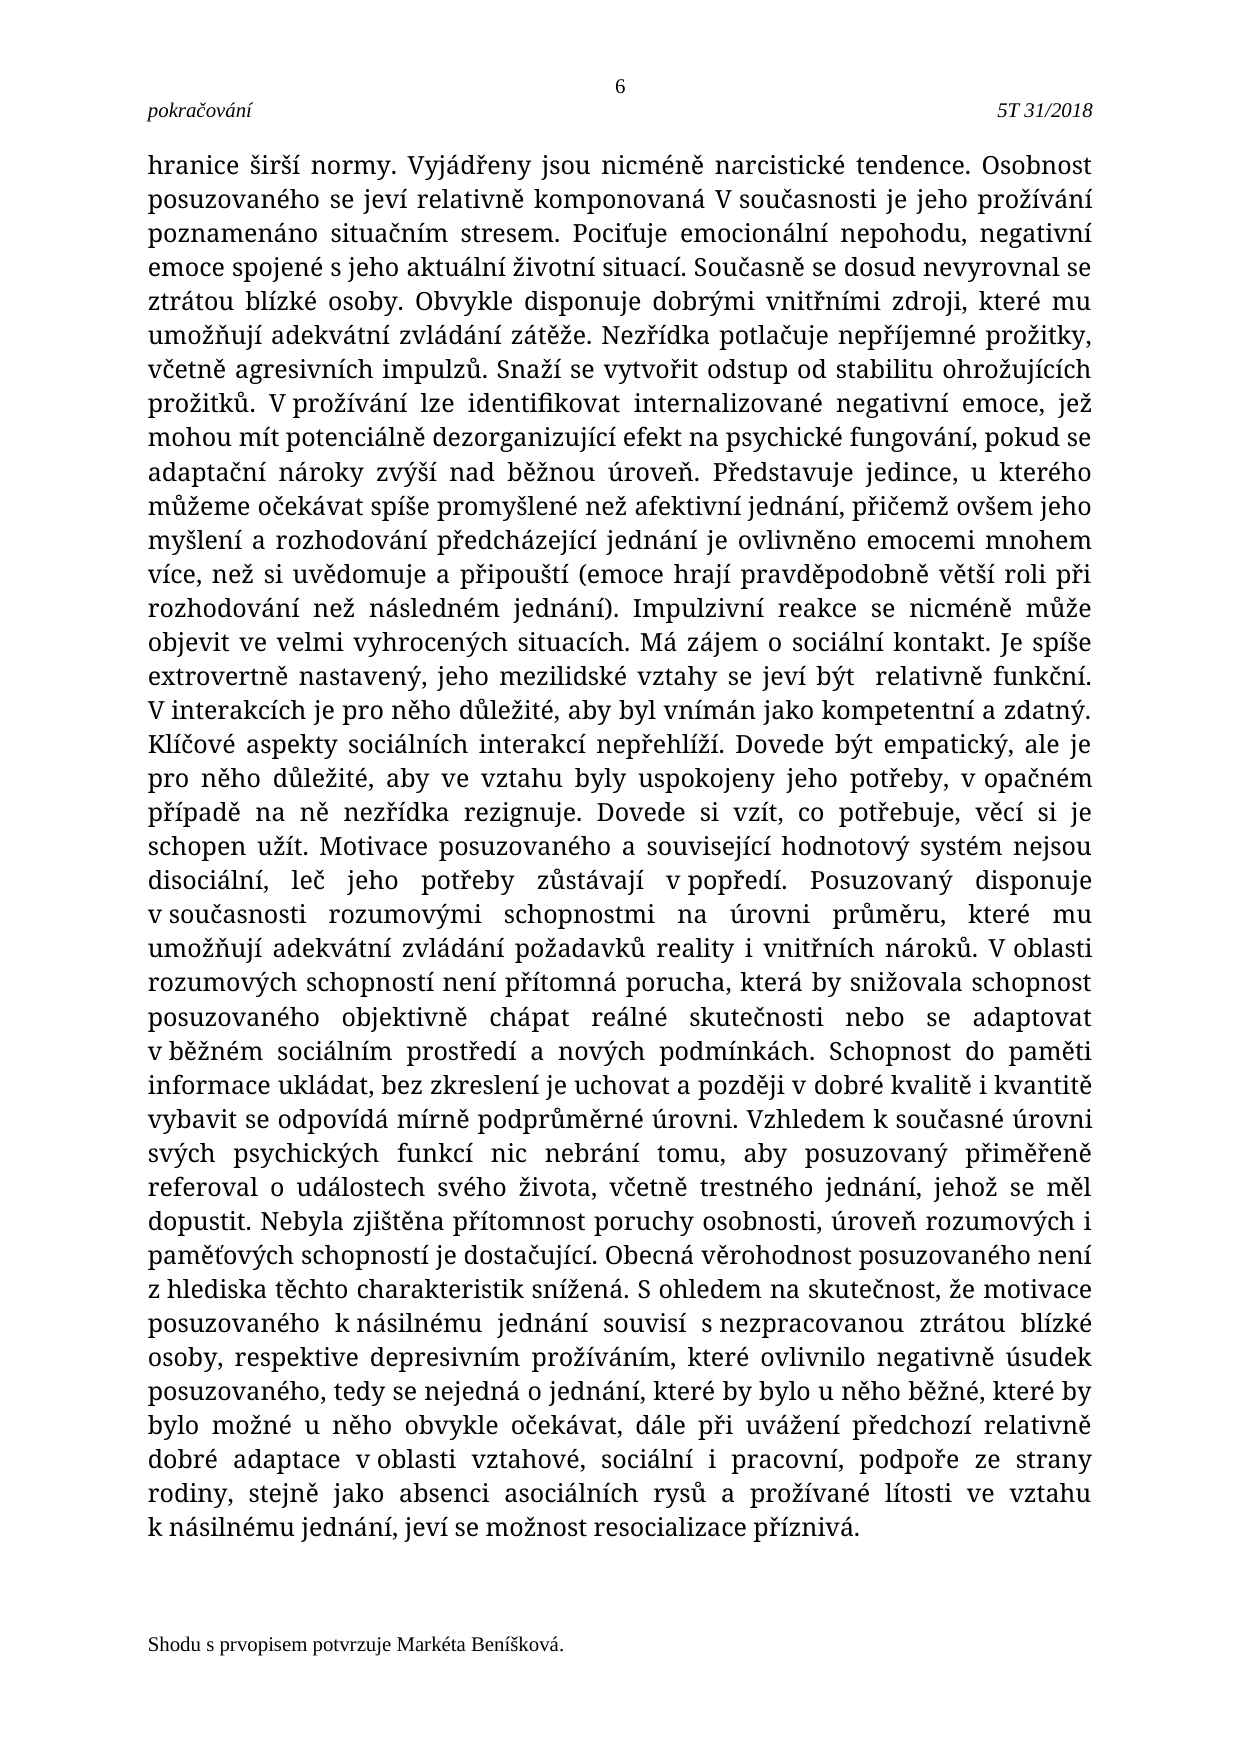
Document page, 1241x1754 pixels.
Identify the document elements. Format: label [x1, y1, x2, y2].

text [148, 148, 1093, 1544]
